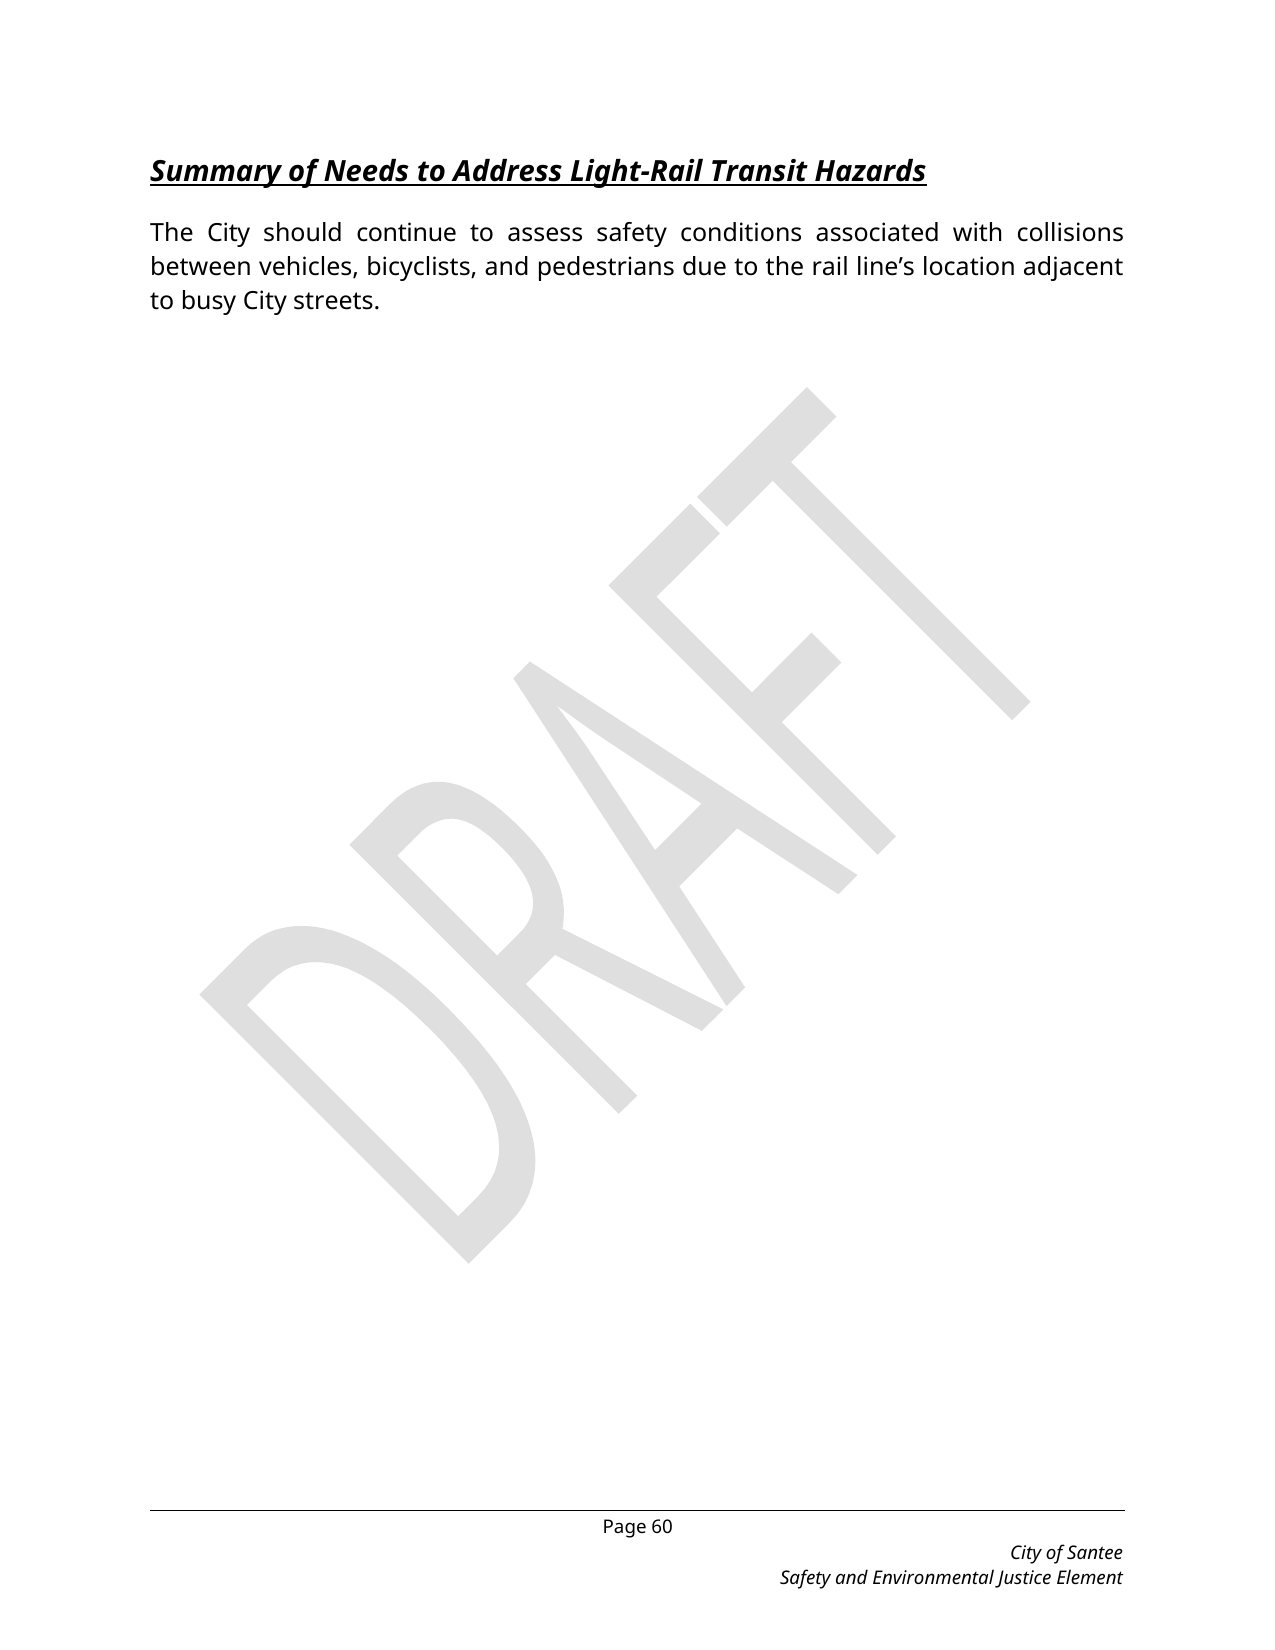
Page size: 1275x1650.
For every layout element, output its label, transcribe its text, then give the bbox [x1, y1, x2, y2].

text Summary of Needs to Address Light-Rail Transit Hazards [150, 150, 1125, 190]
text The City should continue to assess safety conditions associated with collisions between vehicles, bicyclists, and pedestrians due to the rail line’s location adjacent to busy City streets. [150, 215, 1125, 317]
